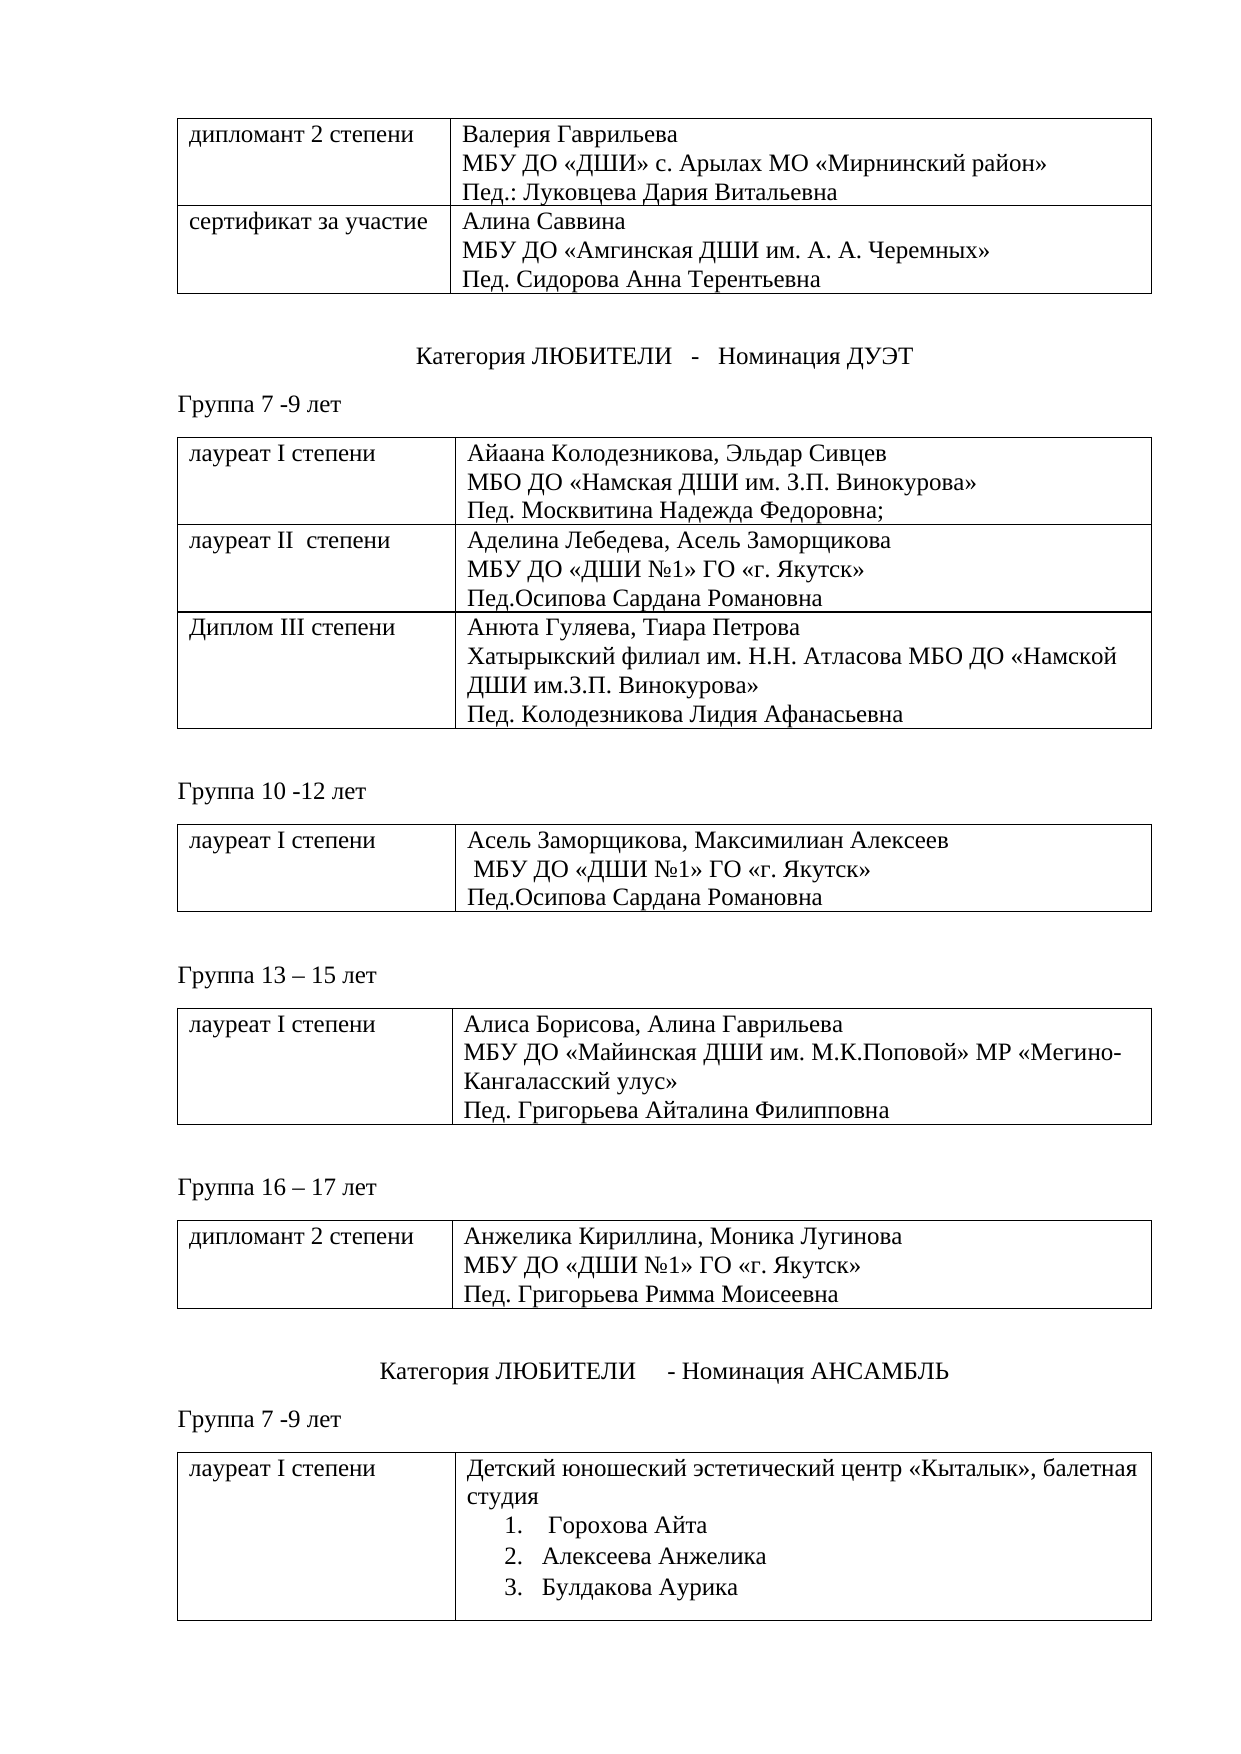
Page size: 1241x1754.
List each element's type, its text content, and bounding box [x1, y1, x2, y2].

text Группа 16 – 17 лет [177, 1172, 1152, 1201]
table_header лауреат I степени [178, 825, 455, 911]
table_cell сертификат за участие [178, 206, 450, 293]
text Категория ЛЮБИТЕЛИ - Номинация АНСАМБЛЬ [177, 1356, 1152, 1385]
text Группа 7 -9 лет [177, 389, 1152, 418]
table_header Айаана Колодезникова, Эльдар Сивцев МБО ДО «Намская ДШИ им. З.П. Винокурова» Пед. Москвитина Надежда Федоровна; [456, 438, 1151, 524]
table_header Асель Заморщикова, Максимилиан Алексеев МБУ ДО «ДШИ №1» ГО «г. Якутск» Пед.Осипова Сардана Романовна [456, 825, 1151, 911]
table_header дипломант 2 степени [178, 1221, 452, 1307]
text Группа 10 -12 лет [177, 776, 1152, 805]
text Группа 7 -9 лет [177, 1404, 1152, 1433]
table_cell дипломант 2 степени [178, 119, 450, 205]
text Группа 13 – 15 лет [177, 960, 1152, 989]
table_header лауреат I степени [178, 438, 455, 524]
table_cell Аделина Лебедева, Асель Заморщикова МБУ ДО «ДШИ №1» ГО «г. Якутск» Пед.Осипова Сардана Романовна [456, 525, 1151, 611]
table_cell лауреат II степени [178, 525, 455, 611]
table_cell Алина Саввина МБУ ДО «Амгинская ДШИ им. А. А. Черемных» Пед. Сидорова Анна Терентьевна [451, 206, 1151, 293]
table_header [456, 1453, 1151, 1620]
table_cell Анюта Гуляева, Тиара Петрова Хатырыкский филиал им. Н.Н. Атласова МБО ДО «Намской ДШИ им.З.П. Винокурова» Пед. Колодезникова Лидия Афанасьевна [456, 613, 1151, 727]
text Категория ЛЮБИТЕЛИ - Номинация ДУЭТ [177, 341, 1152, 370]
table_header лауреат I степени [178, 1009, 452, 1124]
table_cell Валерия Гаврильева МБУ ДО «ДШИ» с. Арылах МО «Мирнинский район» Пед.: Луковцева Дария Витальевна [451, 119, 1151, 205]
table_header Анжелика Кириллина, Моника Лугинова МБУ ДО «ДШИ №1» ГО «г. Якутск» Пед. Григорьева Римма Моисеевна [453, 1221, 1151, 1307]
table_cell Диплом III степени [178, 613, 455, 727]
table_header лауреат I степени [178, 1453, 455, 1620]
table_header Алиса Борисова, Алина Гаврильева МБУ ДО «Майинская ДШИ им. М.К.Поповой» МР «Мегино-Кангаласский улус» Пед. Григорьева Айталина Филипповна [453, 1009, 1151, 1124]
